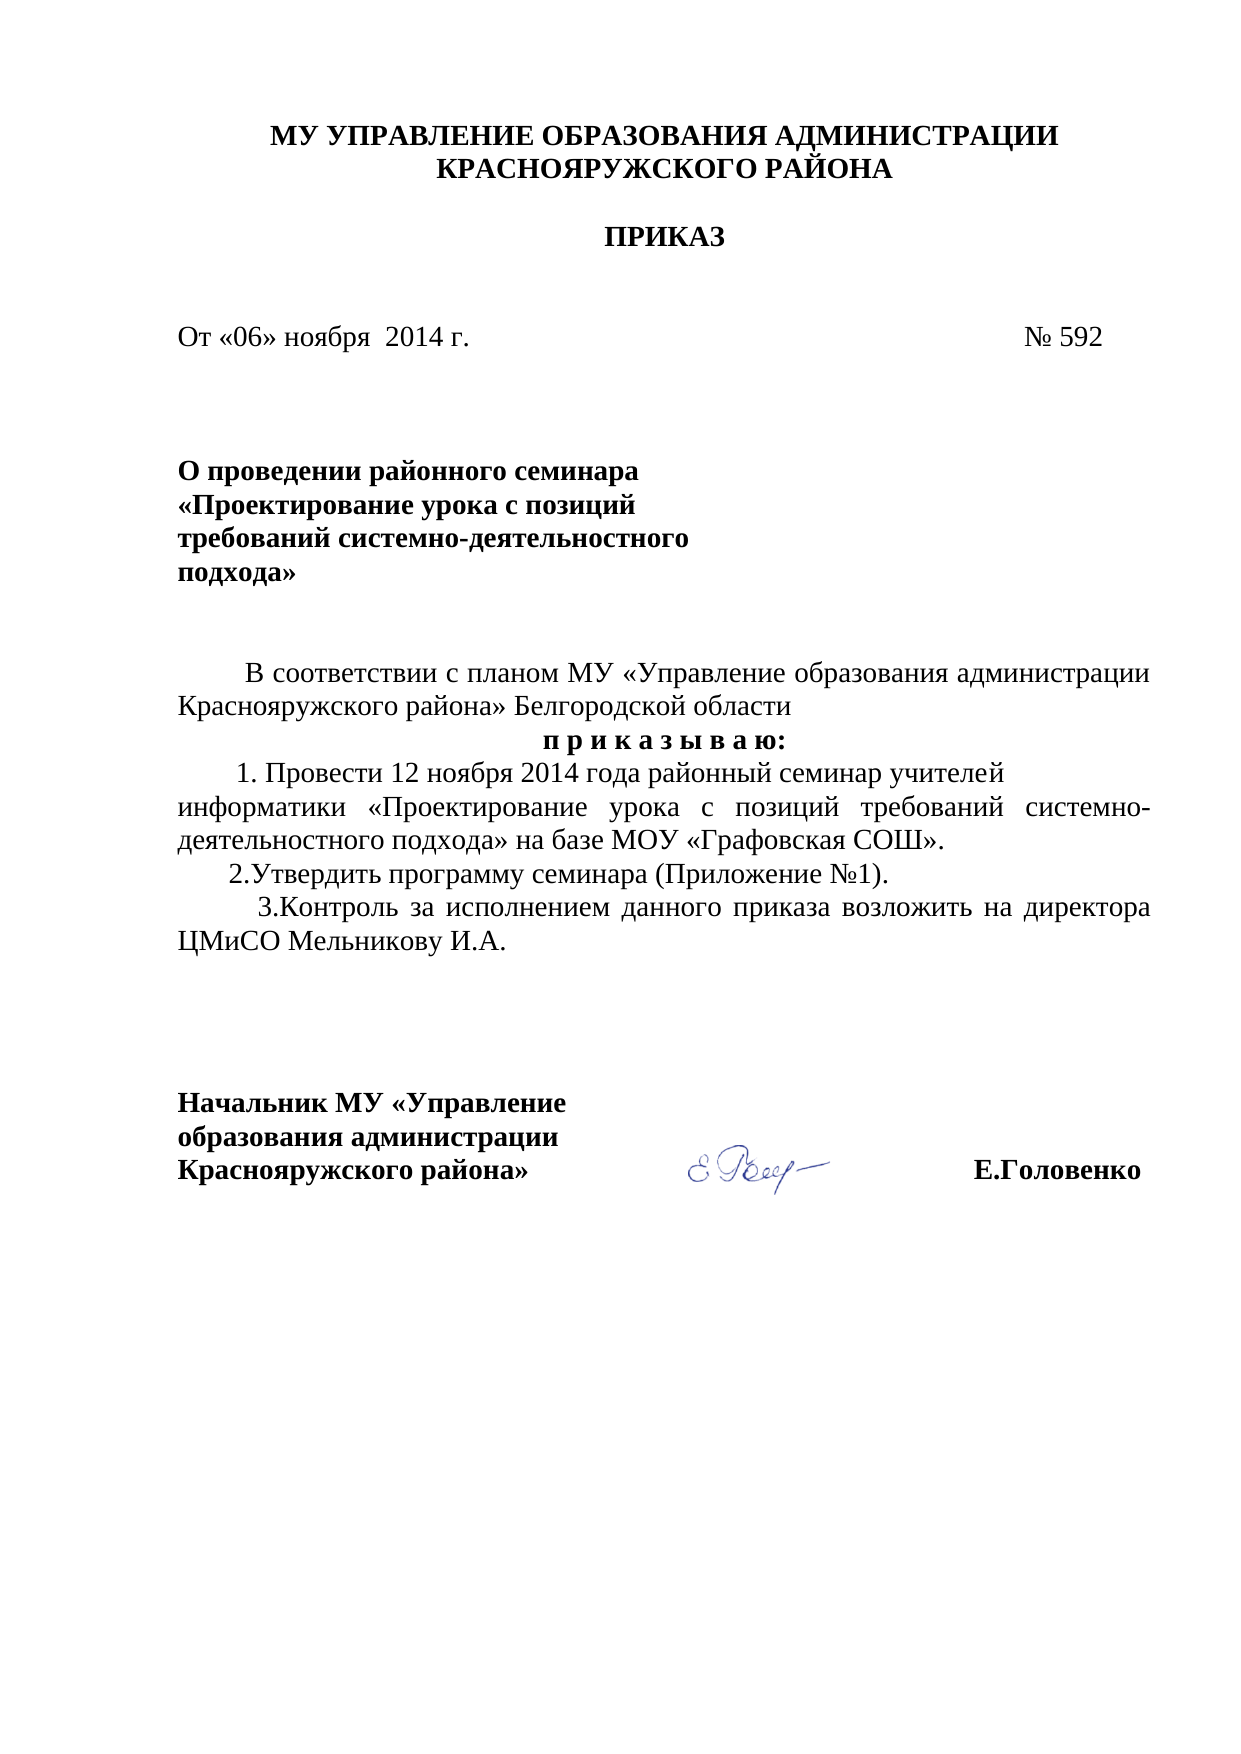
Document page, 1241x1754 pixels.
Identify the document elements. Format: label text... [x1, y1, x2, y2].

text Начальник МУ «Управление [177, 1085, 1152, 1119]
text ПРИКАЗ [177, 219, 1152, 252]
text 3.Контроль за исполнением данного приказа возложить на директора ЦМиСО Мельникову И.А. [177, 889, 1152, 957]
text О проведении районного семинара [177, 453, 1152, 487]
text образования администрации [177, 1119, 1152, 1152]
text 1. Провести 12 ноября 2014 года районный семинар учителе й информатики «Проектирование урока с позиций требований системно-деятельностного подхода» на базе МОУ «Графовская СОШ». [177, 755, 1152, 856]
text Краснояружского района» Е.Головенко [831, 1152, 1152, 1186]
text 2.Утвердить программу семинара (Приложение №1). [177, 856, 1152, 889]
text В соответствии с планом МУ «Управление образования администрации Краснояружского района» Белгородской области [177, 655, 1152, 722]
text МУ УПРАВЛЕНИЕ ОБРАЗОВАНИЯ АДМИНИСТРАЦИИ [177, 118, 1152, 152]
text подхода» [177, 554, 1152, 588]
text КРАСНОЯРУЖСКОГО РАЙОНА [177, 152, 1152, 185]
text От «06» ноября 2014 г. № 592 [177, 319, 1152, 353]
text п р и к а з ы в а ю: [177, 722, 1152, 755]
text Краснояружского района» Е.Головенко [177, 1152, 688, 1186]
picture [688, 1145, 831, 1195]
text «Проектирование урока с позиций [177, 487, 1152, 521]
text требований системно-деятельностного [177, 521, 1152, 554]
